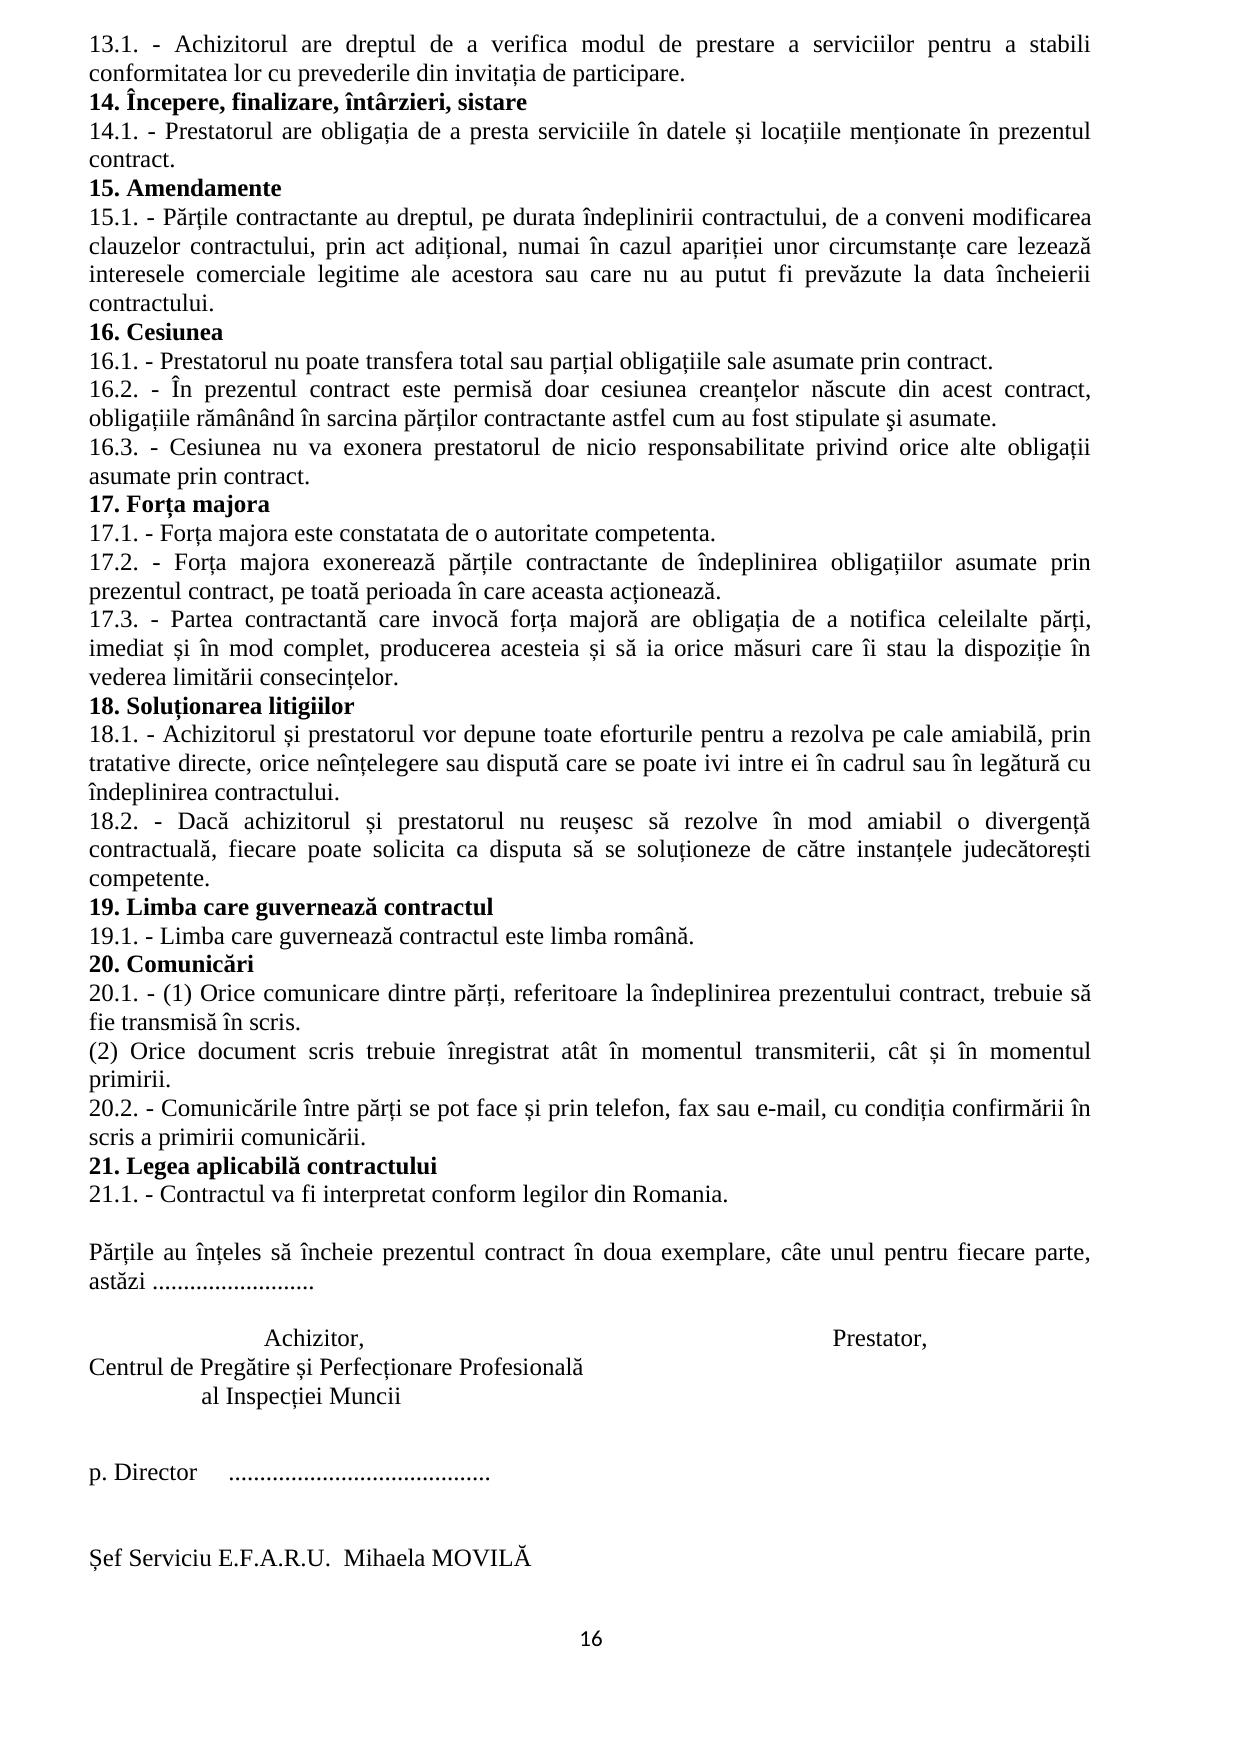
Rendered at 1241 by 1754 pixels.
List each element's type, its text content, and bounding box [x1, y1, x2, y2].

text 16. Cesiunea [89, 317, 1093, 346]
text 13.1. - Achizitorul are dreptul de a verifica modul de prestare a serviciilor pentru a stabili conformitatea lor cu prevederile din invitația de participare. [89, 29, 1093, 87]
text 18.2. - Dacă achizitorul și prestatorul nu reușesc să rezolve în mod amiabil o divergență contractuală, fiecare poate solicita ca disputa să se soluționeze de către instanțele judecătorești competente. [89, 806, 1093, 892]
text al Inspecției Muncii [89, 1381, 1093, 1409]
text Achizitor, Prestator, [89, 1323, 1093, 1352]
text 16.1. - Prestatorul nu poate transfera total sau parțial obligațiile sale asumate prin contract. [89, 346, 1093, 374]
text 21. Legea aplicabilă contractului [89, 1151, 1093, 1179]
text 17.3. - Partea contractantă care invocă forța majoră are obligația de a notifica celeilalte părți, imediat și în mod complet, producerea acesteia și să ia orice măsuri care îi stau la dispoziție în vederea limitării consecințelor. [89, 604, 1093, 691]
text p. Director .......................................... [89, 1457, 1093, 1486]
text 21.1. - Contractul va fi interpretat conform legilor din Romania. [89, 1179, 1093, 1208]
text 15.1. - Părțile contractante au dreptul, pe durata îndeplinirii contractului, de a conveni modificarea clauzelor contractului, prin act adițional, numai în cazul apariției unor circumstanțe care lezează interesele comerciale legitime ale acestora sau care nu au putut fi prevăzute la data încheierii contractului. [89, 202, 1093, 317]
text 18.1. - Achizitorul și prestatorul vor depune toate eforturile pentru a rezolva pe cale amiabilă, prin tratative directe, orice neînțelegere sau dispută care se poate ivi intre ei în cadrul sau în legătură cu îndeplinirea contractului. [89, 719, 1093, 806]
text 19.1. - Limba care guvernează contractul este limba română. [89, 921, 1093, 949]
text Părțile au înțeles să încheie prezentul contract în doua exemplare, câte unul pentru fiecare parte, astăzi .......................... [89, 1237, 1093, 1294]
text 19. Limba care guvernează contractul [89, 892, 1093, 921]
text Centrul de Pregătire și Perfecționare Profesională [89, 1352, 1093, 1381]
text 20.1. - (1) Orice comunicare dintre părți, referitoare la îndeplinirea prezentului contract, trebuie să fie transmisă în scris. [89, 978, 1093, 1036]
text 17.2. - Forța majora exonerează părțile contractante de îndeplinirea obligațiilor asumate prin prezentul contract, pe toată perioada în care aceasta acționează. [89, 547, 1093, 604]
text 15. Amendamente [89, 173, 1093, 202]
text 20. Comunicări [89, 949, 1093, 978]
text 20.2. - Comunicările între părți se pot face și prin telefon, fax sau e-mail, cu condiția confirmării în scris a primirii comunicării. [89, 1093, 1093, 1151]
text 17.1. - Forța majora este constatata de o autoritate competenta. [89, 518, 1093, 547]
text 16.3. - Cesiunea nu va exonera prestatorul de nicio responsabilitate privind orice alte obligații asumate prin contract. [89, 432, 1093, 489]
text (2) Orice document scris trebuie înregistrat atât în momentul transmiterii, cât și în momentul primirii. [89, 1036, 1093, 1093]
text 14. Începere, finalizare, întârzieri, sistare [89, 87, 1093, 116]
text 14.1. - Prestatorul are obligația de a presta serviciile în datele și locațiile menționate în prezentul contract. [89, 116, 1093, 173]
text 17. Forța majora [89, 489, 1093, 518]
text 18. Soluționarea litigiilor [89, 691, 1093, 719]
text 16.2. - În prezentul contract este permisă doar cesiunea creanțelor născute din acest contract, obligațiile rămânând în sarcina părților contractante astfel cum au fost stipulate şi asumate. [89, 374, 1093, 432]
text Șef Serviciu E.F.A.R.U. Mihaela MOVILĂ [89, 1543, 1093, 1572]
